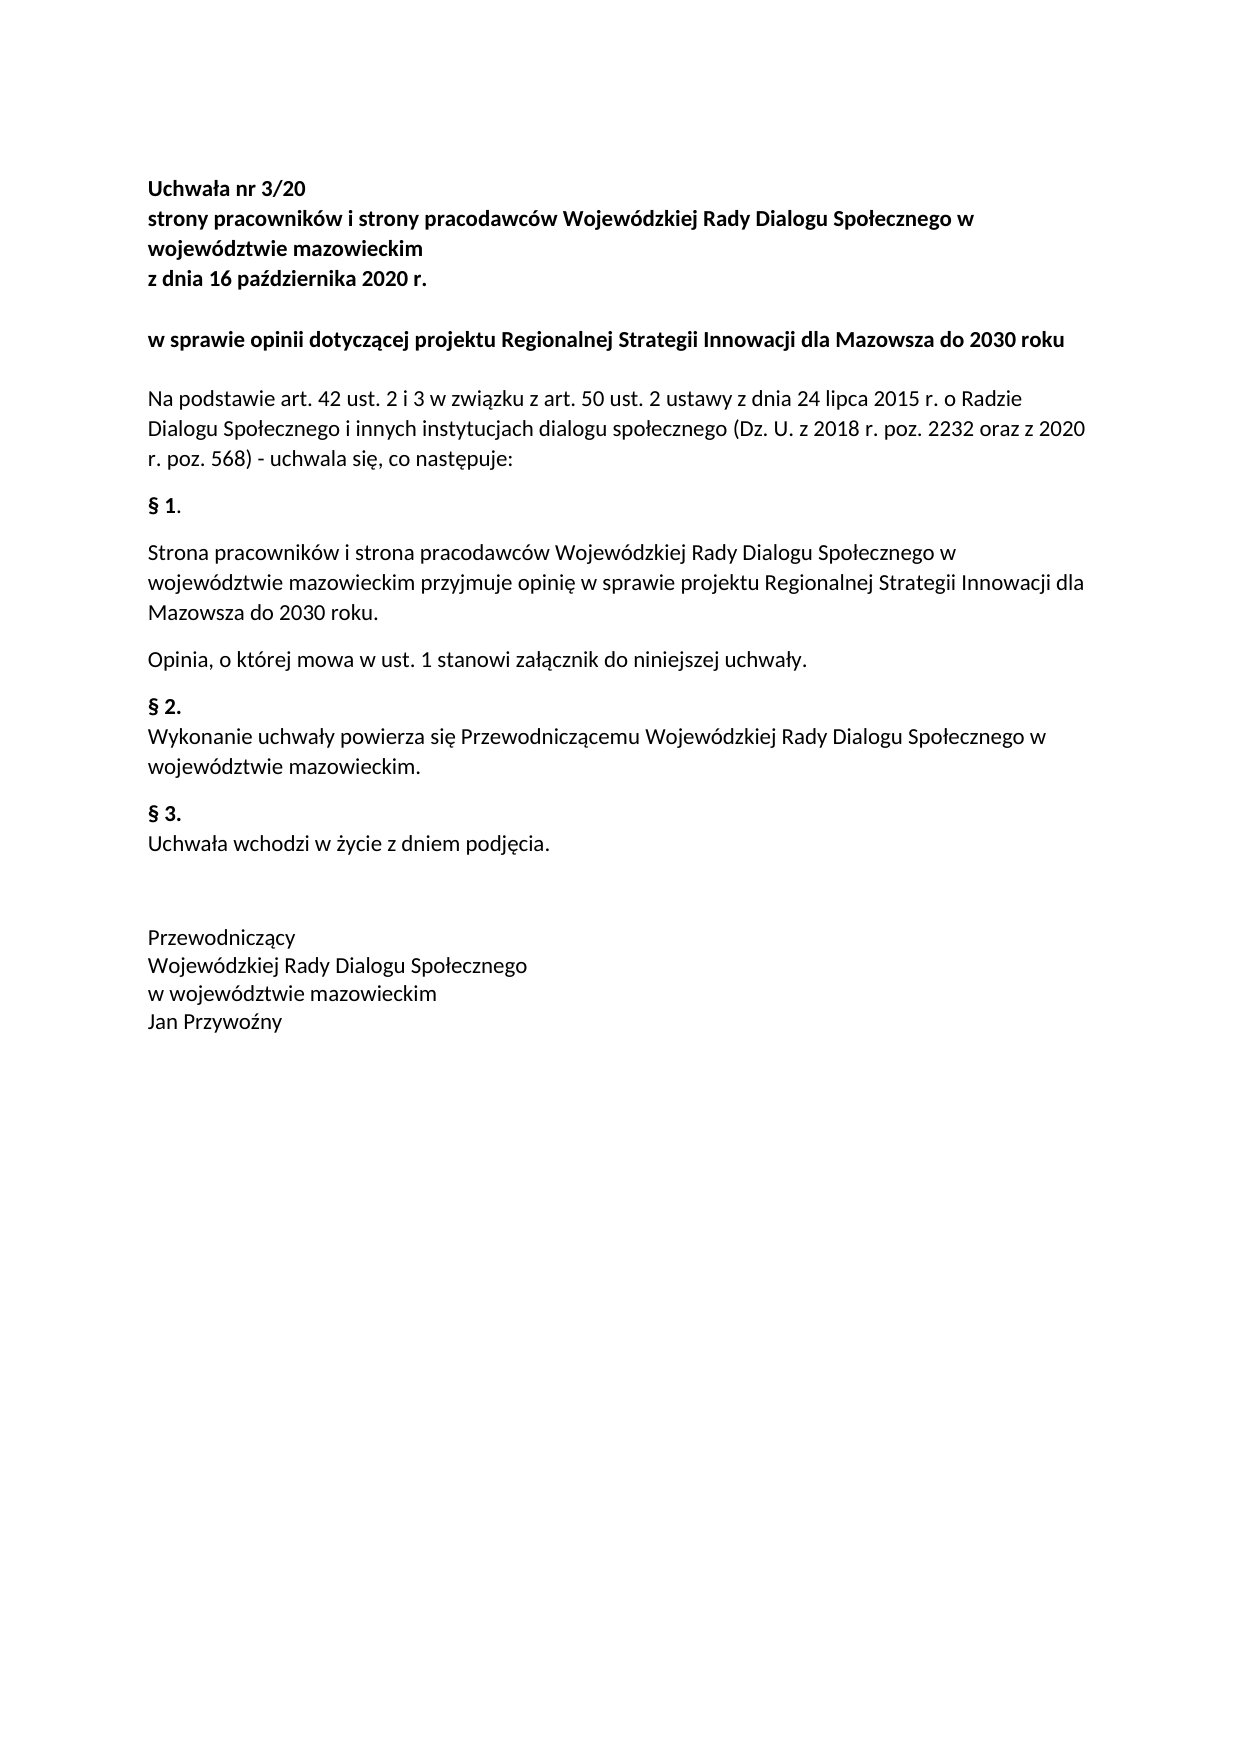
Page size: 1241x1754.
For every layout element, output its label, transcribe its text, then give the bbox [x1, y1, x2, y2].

subtitle § 2. [148, 692, 1093, 720]
subtitle § 3. [148, 799, 1093, 827]
text Jan Przywoźny [148, 1007, 1093, 1035]
subtitle w sprawie opinii dotyczącej projektu Regionalnej Strategii Innowacji dla Mazowsza do 2030 roku [148, 325, 1093, 353]
text Przewodniczący [148, 923, 1093, 951]
text Uchwała wchodzi w życie z dniem podjęcia. [148, 829, 1093, 857]
text Na podstawie art. 42 ust. 2 i 3 w związku z art. 50 ust. 2 ustawy z dnia 24 lipca 2015 r. o Radzie Dialogu Społecznego i innych instytucjach dialogu społecznego (Dz. U. z 2018 r. poz. 2232 oraz z 2020 r. poz. 568) - uchwala się, co następuje: [148, 384, 1093, 472]
text § 1. [148, 491, 1093, 519]
subtitle strony pracowników i strony pracodawców Wojewódzkiej Rady Dialogu Społecznego w województwie mazowieckim [148, 204, 1093, 262]
text Wojewódzkiej Rady Dialogu Społecznego [148, 951, 1093, 979]
subtitle z dnia 16 października 2020 r. [148, 264, 1093, 293]
text w województwie mazowieckim [148, 979, 1093, 1007]
text Opinia, o której mowa w ust. 1 stanowi załącznik do niniejszej uchwały. [148, 645, 1093, 673]
text Strona pracowników i strona pracodawców Wojewódzkiej Rady Dialogu Społecznego w województwie mazowieckim przyjmuje opinię w sprawie projektu Regionalnej Strategii Innowacji dla Mazowsza do 2030 roku. [148, 538, 1093, 626]
text Wykonanie uchwały powierza się Przewodniczącemu Wojewódzkiej Rady Dialogu Społecznego w województwie mazowieckim. [148, 722, 1093, 780]
subtitle Uchwała nr 3/20 [148, 174, 1093, 202]
